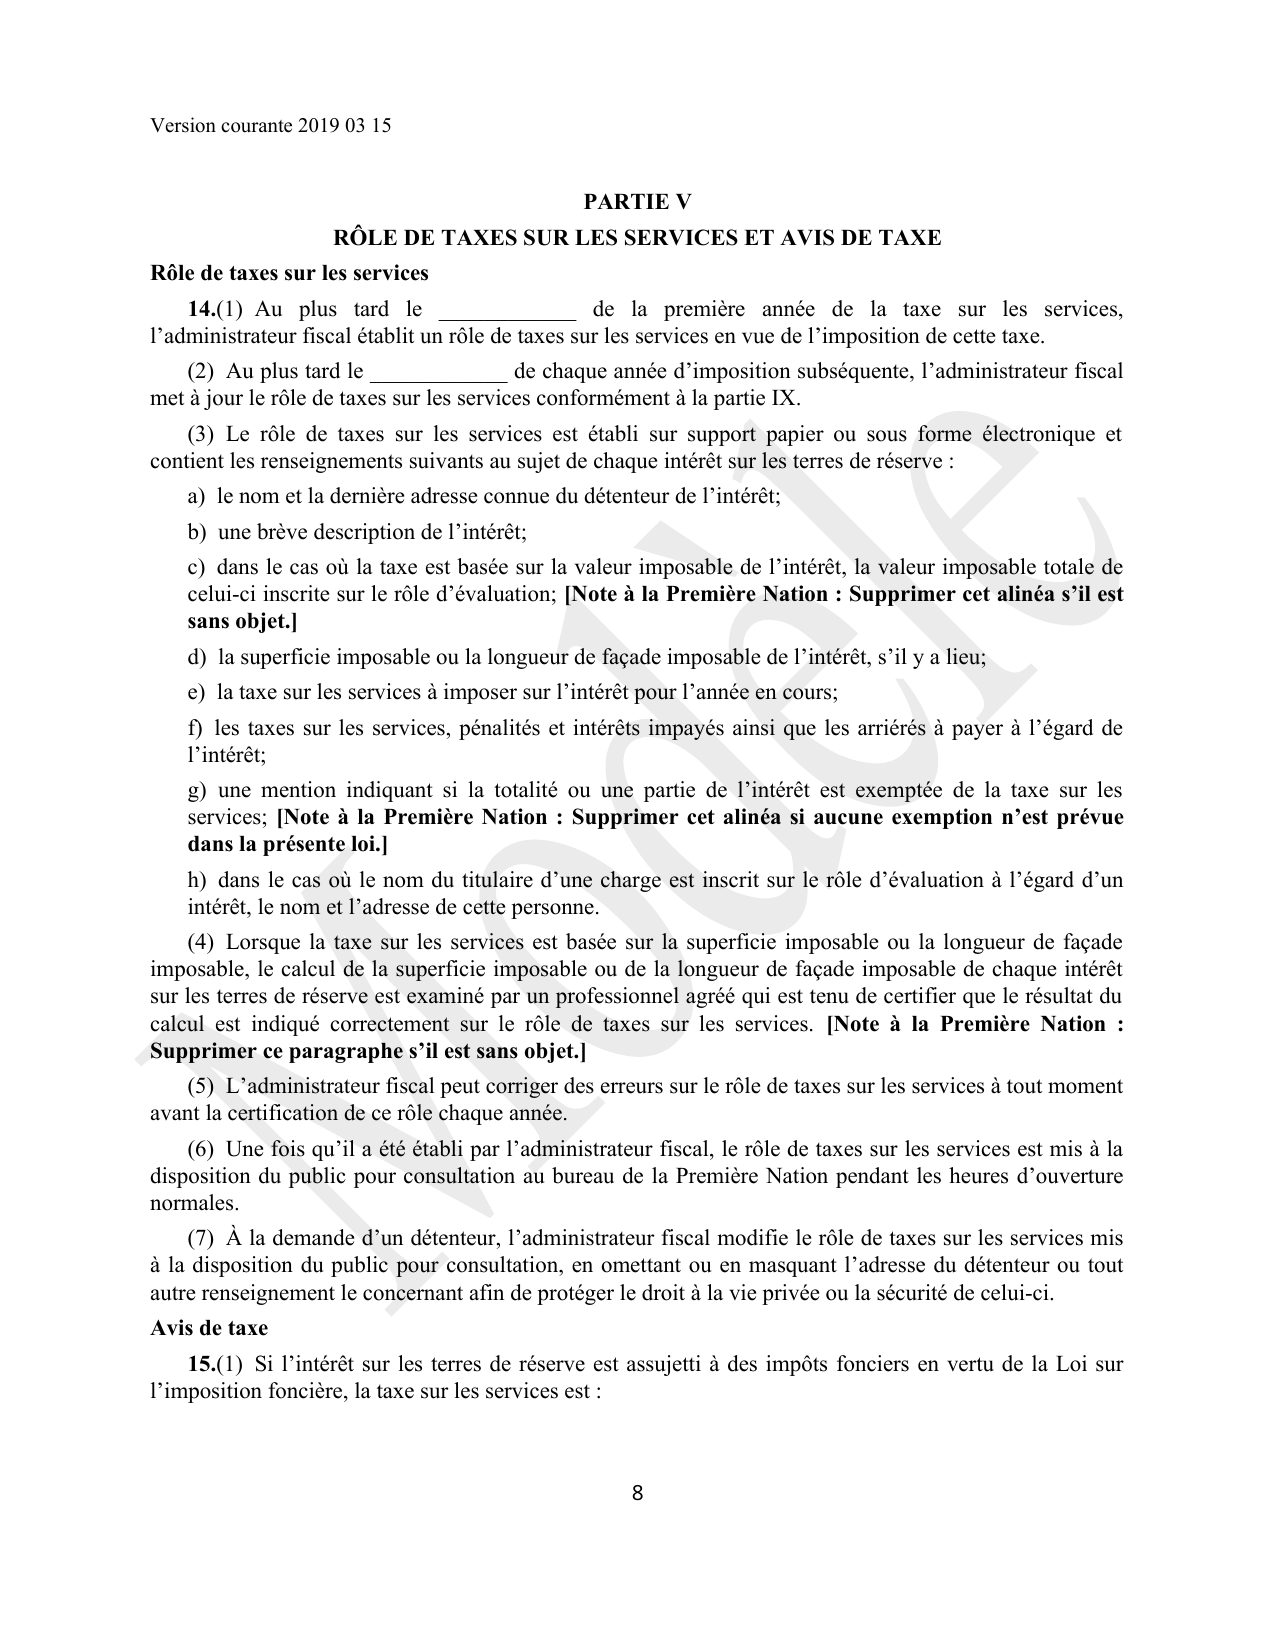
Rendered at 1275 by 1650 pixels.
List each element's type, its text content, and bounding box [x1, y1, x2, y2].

text b) une brève description de l’intérêt; [187, 517, 1125, 544]
text Avis de taxe [150, 1313, 1125, 1341]
text (3) Le rôle de taxes sur les services est établi sur support papier ou sous forme électronique et contient les renseignements suivants au sujet de chaque intérêt sur les terres de réserve : [150, 419, 1125, 473]
text a) le nom et la dernière adresse connue du détenteur de l’intérêt; [187, 482, 1125, 509]
text (4) Lorsque la taxe sur les services est basée sur la superficie imposable ou la longueur de façade imposable, le calcul de la superficie imposable ou de la longueur de façade imposable de chaque intérêt sur les terres de réserve est examiné par un professionnel agréé qui est tenu de certifier que le résultat du calcul est indiqué correctement sur le rôle de taxes sur les services. [Note à la Première Nation : Supprimer ce paragraphe s’il est sans objet.] [150, 928, 1125, 1063]
text 14.(1) Au plus tard le ____________ de la première année de la taxe sur les services, l’administrateur fiscal établit un rôle de taxes sur les services en vue de l’imposition de cette taxe. [150, 294, 1125, 348]
text g) une mention indiquant si la totalité ou une partie de l’intérêt est exemptée de la taxe sur les services; [Note à la Première Nation : Supprimer cet alinéa si aucune exemption n’est prévue dans la présente loi.] [187, 776, 1125, 857]
text PARTIE V [150, 187, 1125, 214]
text f) les taxes sur les services, pénalités et intérêts impayés ainsi que les arriérés à payer à l’égard de l’intérêt; [187, 713, 1125, 767]
text RÔLE DE TAXES SUR LES SERVICES et avis DE TAXE [150, 223, 1125, 250]
text e) la taxe sur les services à imposer sur l’intérêt pour l’année en cours; [187, 678, 1125, 705]
text (2) Au plus tard le ____________ de chaque année d’imposition subséquente, l’administrateur fiscal met à jour le rôle de taxes sur les services conformément à la partie IX. [150, 357, 1125, 411]
text (5) L’administrateur fiscal peut corriger des erreurs sur le rôle de taxes sur les services à tout moment avant la certification de ce rôle chaque année. [150, 1071, 1125, 1126]
text 15.(1) Si l’intérêt sur les terres de réserve est assujetti à des impôts fonciers en vertu de la Loi sur l’imposition foncière, la taxe sur les services est : [150, 1349, 1125, 1403]
text h) dans le cas où le nom du titulaire d’une charge est inscrit sur le rôle d’évaluation à l’égard d’un intérêt, le nom et l’adresse de cette personne. [187, 865, 1125, 919]
text c) dans le cas où la taxe est basée sur la valeur imposable de l’intérêt, la valeur imposable totale de celui-ci inscrite sur le rôle d’évaluation; [Note à la Première Nation : Supprimer cet alinéa s’il est sans objet.] [187, 553, 1125, 634]
text (6) Une fois qu’il a été établi par l’administrateur fiscal, le rôle de taxes sur les services est mis à la disposition du public pour consultation au bureau de la Première Nation pendant les heures d’ouverture normales. [150, 1134, 1125, 1215]
text d) la superficie imposable ou la longueur de façade imposable de l’intérêt, s’il y a lieu; [187, 642, 1125, 669]
text Rôle de taxes sur les services [150, 258, 1125, 286]
text (7) À la demande d’un détenteur, l’administrateur fiscal modifie le rôle de taxes sur les services mis à la disposition du public pour consultation, en omettant ou en masquant l’adresse du détenteur ou tout autre renseignement le concernant afin de protéger le droit à la vie privée ou la sécurité de celui-ci. [150, 1224, 1125, 1305]
